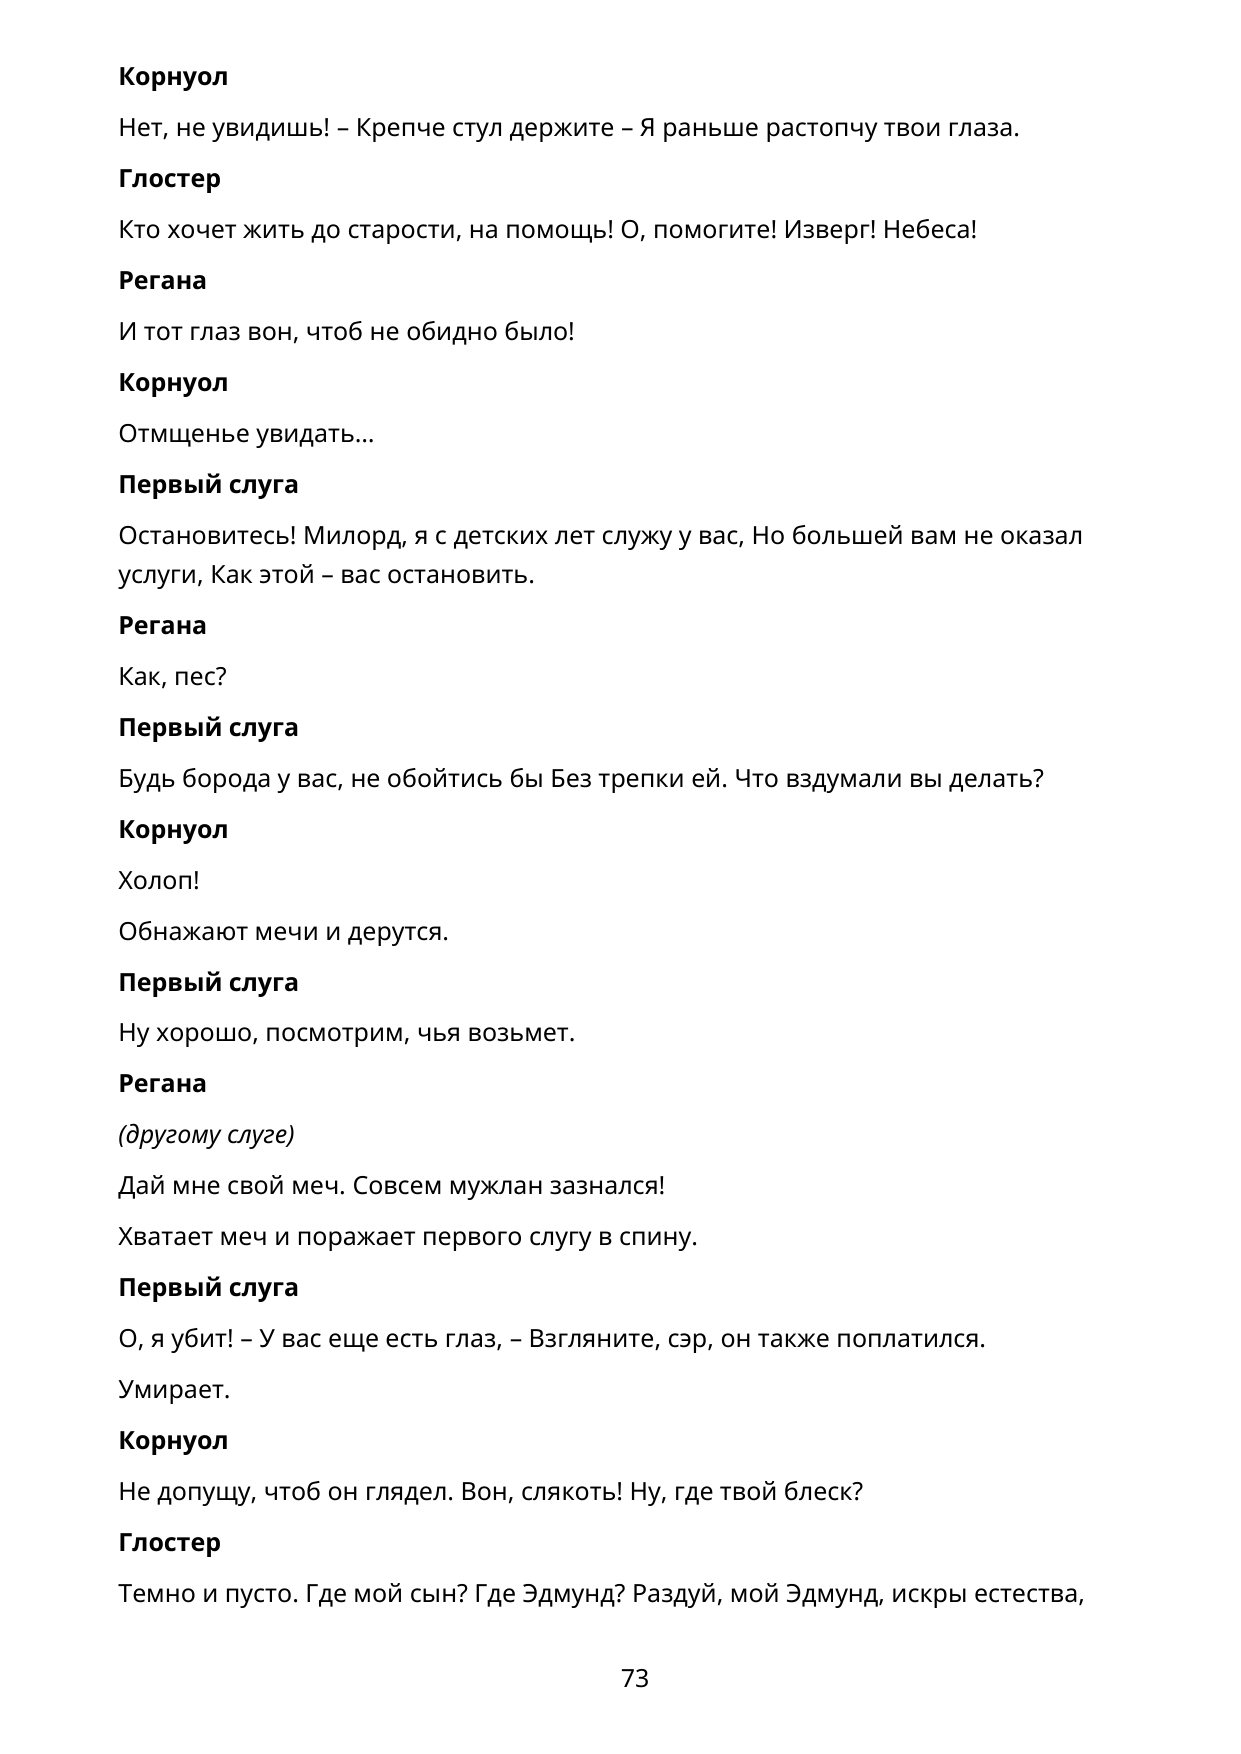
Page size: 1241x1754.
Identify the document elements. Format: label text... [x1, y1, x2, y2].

text Регана [118, 1066, 1152, 1100]
text Первый слуга [118, 1270, 1152, 1304]
text (другому слуге) [118, 1117, 1152, 1151]
text Глостер [118, 161, 1152, 195]
text Остановитесь! Милорд, я с детских лет служу у вас, Но большей вам не оказал услуги, Как этой – вас остановить. [118, 517, 1152, 591]
text Корнуол [118, 811, 1152, 845]
text Нет, не увидишь! – Крепче стул держите – Я раньше растопчу твои глаза. [118, 110, 1152, 144]
text Корнуол [118, 59, 1152, 93]
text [118, 1575, 1152, 1609]
text Кто хочет жить до старости, на помощь! О, помогите! Изверг! Небеса! [118, 212, 1152, 246]
text Глостер [118, 1524, 1152, 1558]
text Корнуол [118, 365, 1152, 399]
text И тот глаз вон, чтоб не обидно было! [118, 314, 1152, 348]
text О, я убит! – У вас еще есть глаз, – Взгляните, сэр, он также поплатился. [118, 1321, 1152, 1355]
text Как, пес? [118, 658, 1152, 693]
text Первый слуга [118, 467, 1152, 501]
text Дай мне свой меч. Совсем мужлан зазнался! [118, 1168, 1152, 1202]
text Обнажают мечи и дерутся. [118, 913, 1152, 947]
text Регана [118, 608, 1152, 642]
text Не допущу, чтоб он глядел. Вон, слякоть! Ну, где твой блеск? [118, 1473, 1152, 1508]
text Будь борода у вас, не обойтись бы Без трепки ей. Что вздумали вы делать? [118, 760, 1152, 794]
text Отмщенье увидать… [118, 416, 1152, 450]
text Хватает меч и поражает первого слугу в спину. [118, 1219, 1152, 1253]
text Корнуол [118, 1423, 1152, 1457]
text Холоп! [118, 862, 1152, 896]
text Первый слуга [118, 964, 1152, 998]
text Регана [118, 263, 1152, 297]
text Первый слуга [118, 709, 1152, 743]
text Ну хорошо, посмотрим, чья возьмет. [118, 1015, 1152, 1049]
text Умирает. [118, 1372, 1152, 1406]
